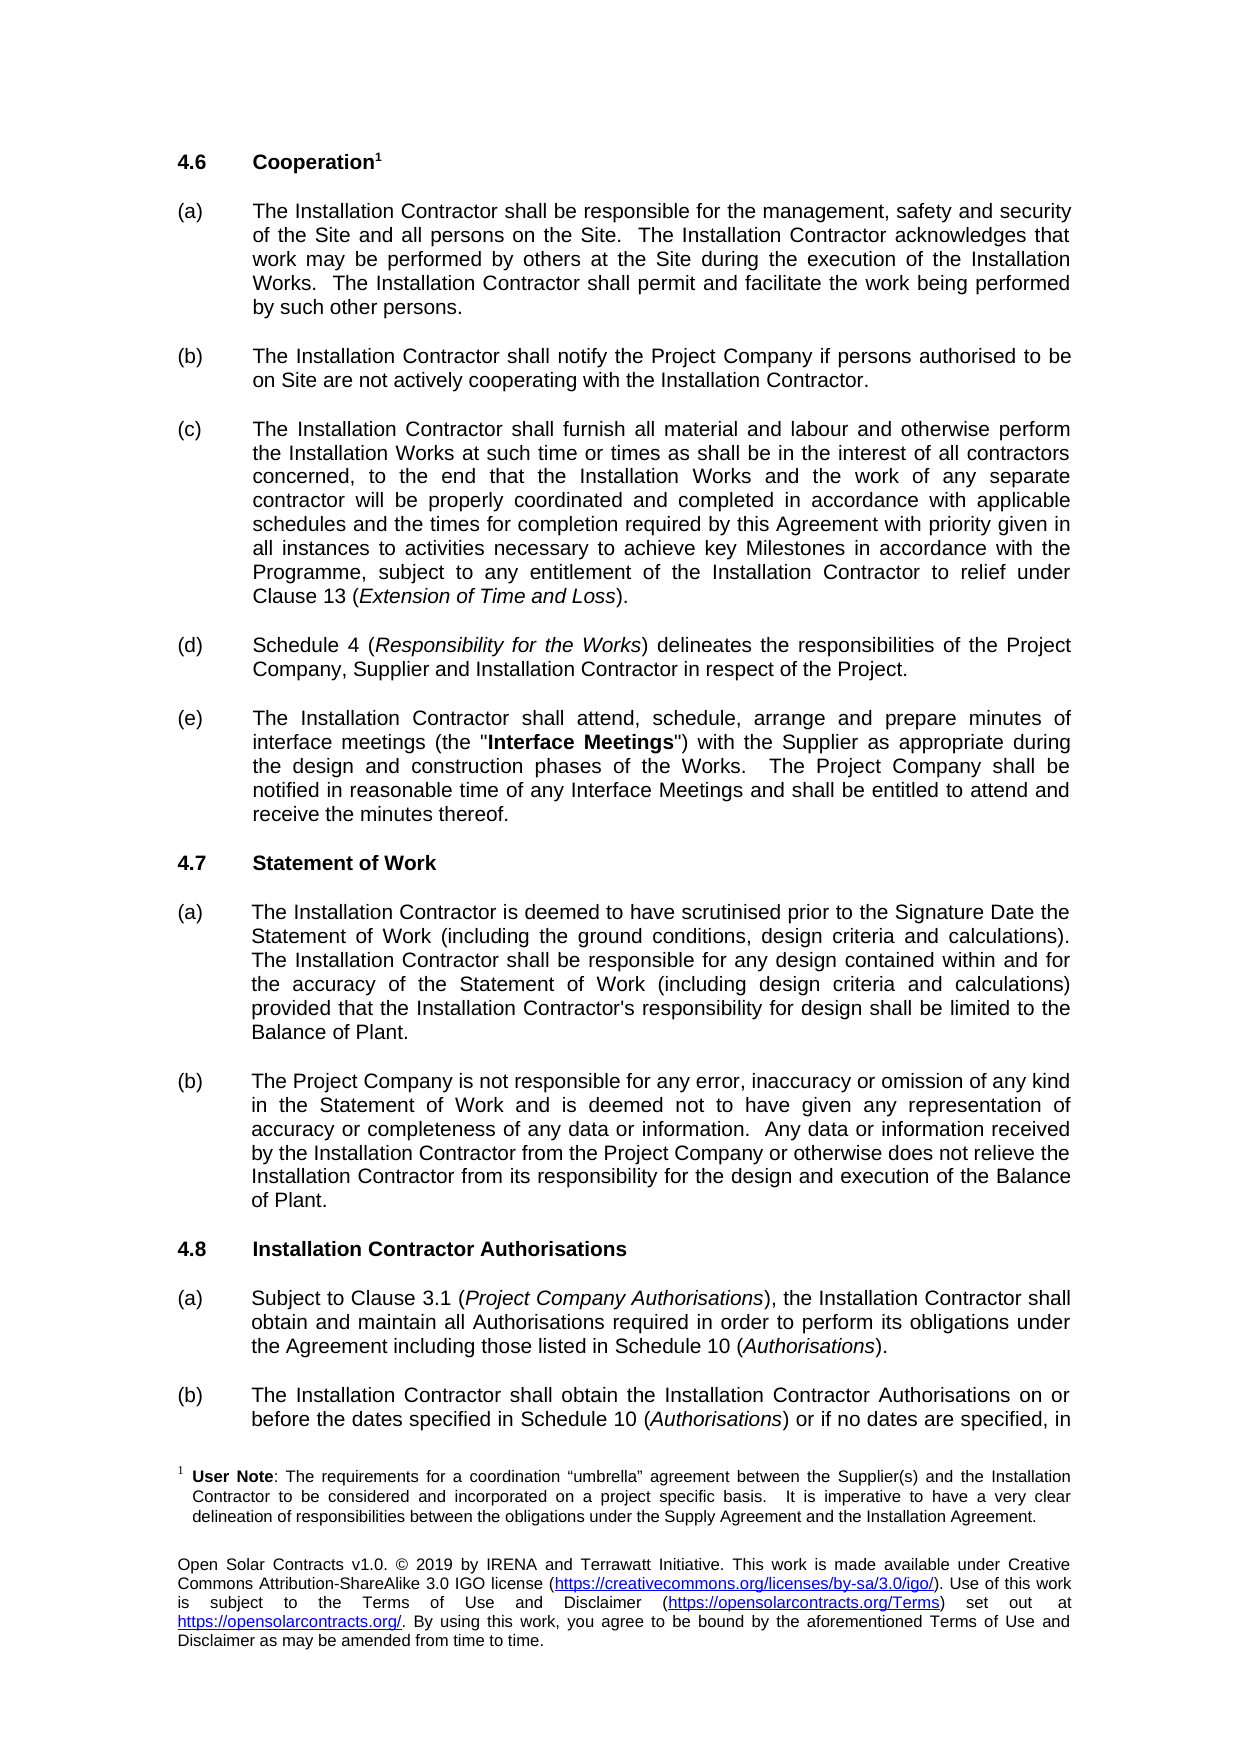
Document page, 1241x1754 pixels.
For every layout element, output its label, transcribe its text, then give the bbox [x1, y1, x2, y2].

list The Installation Contractor is deemed to have scrutinised prior to the Signature Date the Statement of Work (including the ground conditions, design criteria and calculations). The Installation Contractor shall be responsible for any design contained within and for the accuracy of the Statement of Work (including design criteria and calculations) provided that the Installation Contractor's responsibility for design shall be limited to the Balance of Plant. [177, 900, 1071, 1043]
list The Installation Contractor shall furnish all material and labour and otherwise perform the Installation Works at such time or times as shall be in the interest of all contractors concerned, to the end that the Installation Works and the work of any separate contractor will be properly coordinated and completed in accordance with applicable schedules and the times for completion required by this Agreement with priority given in all instances to activities necessary to achieve key Milestones in accordance with the Programme, subject to any entitlement of the Installation Contractor to relief under Clause 13 (Extension of Time and Loss). [177, 416, 1071, 608]
list Subject to Clause 3.1 (Project Company Authorisations), the Installation Contractor shall obtain and maintain all Authorisations required in order to perform its obligations under the Agreement including those listed in Schedule 10 (Authorisations). [177, 1286, 1071, 1358]
list The Installation Contractor shall be responsible for the management, safety and security of the Site and all persons on the Site. The Installation Contractor acknowledges that work may be performed by others at the Site during the execution of the Installation Works. The Installation Contractor shall permit and facilitate the work being performed by such other persons. [177, 199, 1071, 318]
list The Project Company is not responsible for any error, inaccuracy or omission of any kind in the Statement of Work and is deemed not to have given any representation of accuracy or completeness of any data or information. Any data or information received by the Installation Contractor from the Project Company or otherwise does not relieve the Installation Contractor from its responsibility for the design and execution of the Balance of Plant. [177, 1068, 1071, 1212]
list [177, 1383, 1071, 1431]
list Installation Contractor Authorisations [177, 1237, 1071, 1261]
list The Installation Contractor shall notify the Project Company if persons authorised to be on Site are not actively cooperating with the Installation Contractor. [177, 343, 1071, 391]
list Cooperation [177, 150, 1071, 174]
list Statement of Work [177, 851, 1071, 875]
list The Installation Contractor shall attend, schedule, arrange and prepare minutes of interface meetings (the "Interface Meetings") with the Supplier as appropriate during the design and construction phases of the Works. The Project Company shall be notified in reasonable time of any Interface Meetings and shall be entitled to attend and receive the minutes thereof. [177, 706, 1071, 826]
list Schedule 4 (Responsibility for the Works) delineates the responsibilities of the Project Company, Supplier and Installation Contractor in respect of the Project. [177, 633, 1071, 681]
